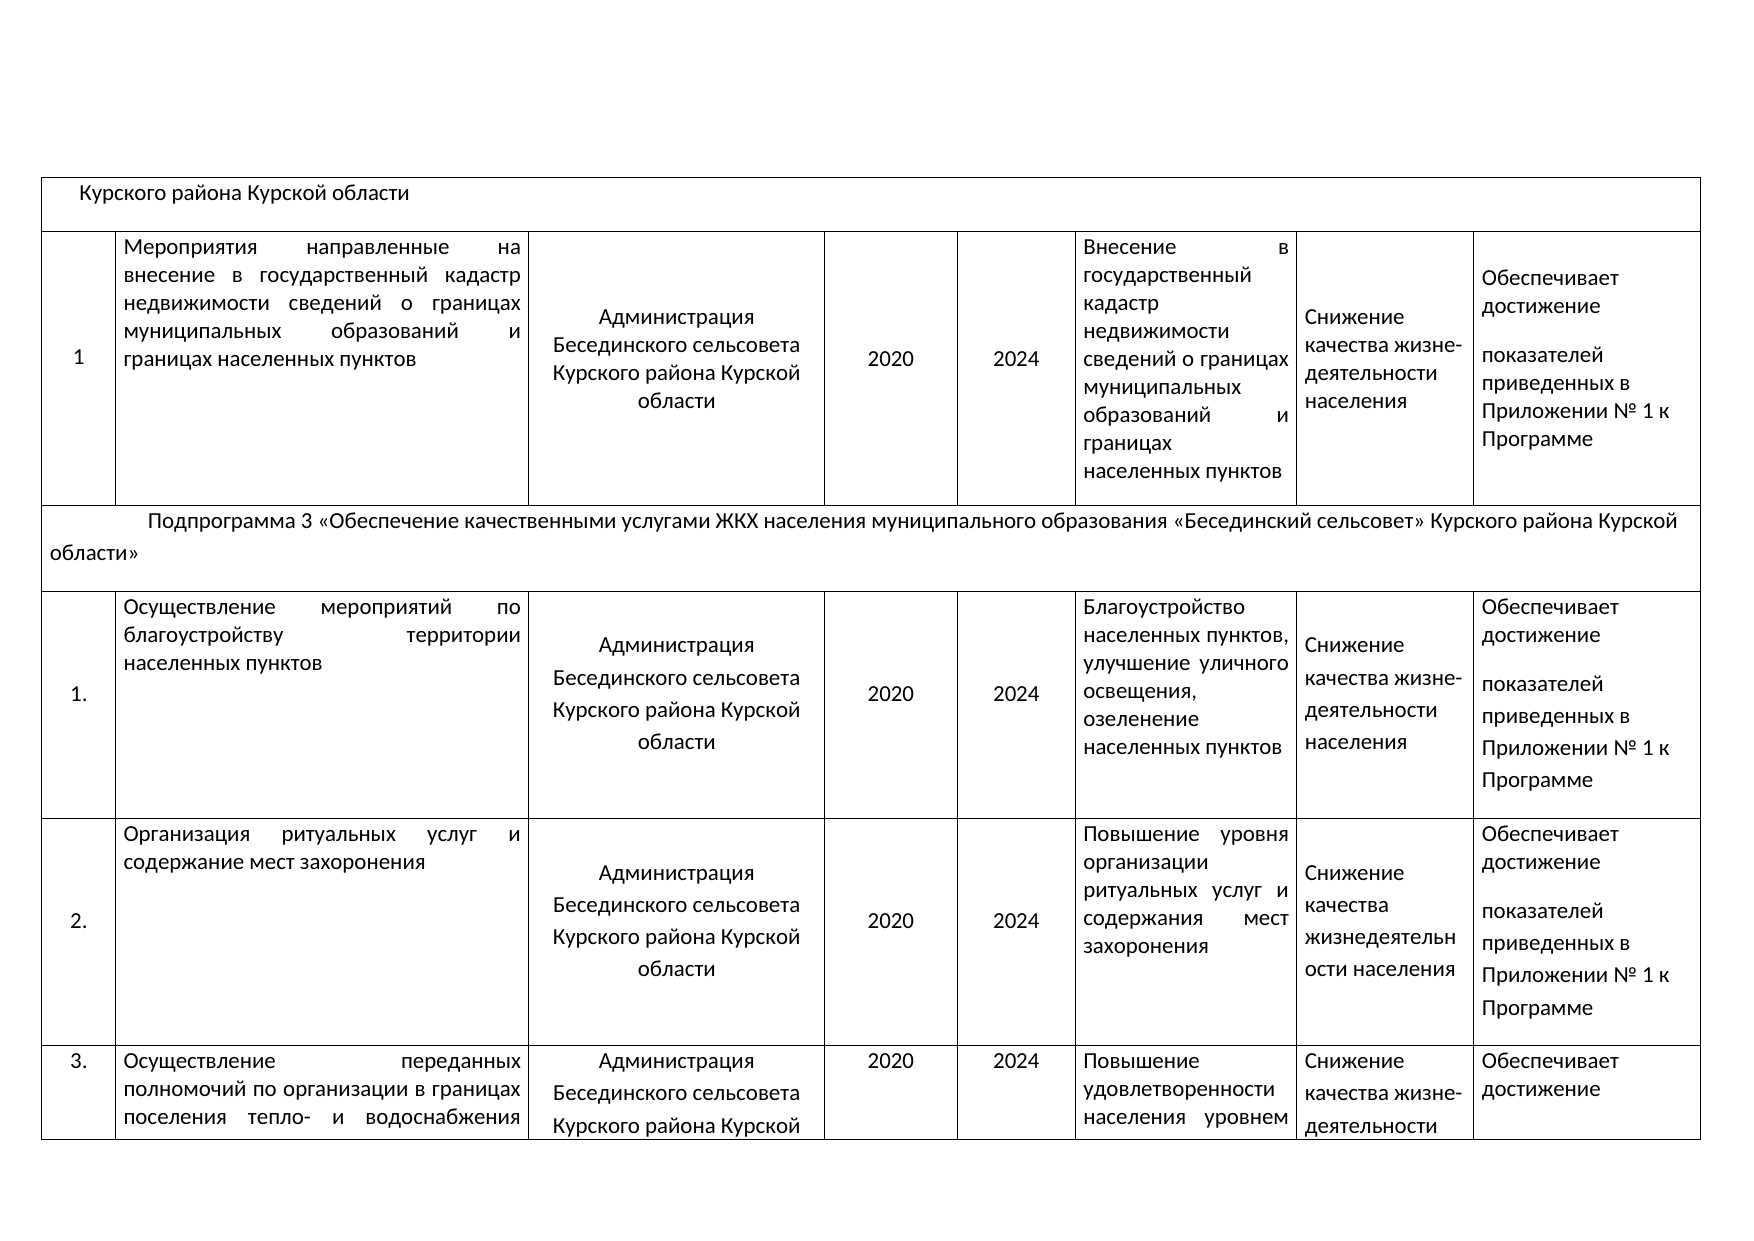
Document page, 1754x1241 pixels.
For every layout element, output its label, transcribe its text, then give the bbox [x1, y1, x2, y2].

table_cell 2020 [825, 1046, 957, 1139]
table_cell Обеспечивает достижение показателей приведенных в Приложении № 1 к Программе [1474, 819, 1700, 1045]
table_cell Администрация Бесединского сельсовета Курского района Курской области [529, 232, 824, 505]
table_cell Мероприятия направленные на внесение в государственный кадастр недвижимости сведений о границах муниципальных образований и границах населенных пунктов [116, 232, 528, 505]
table_cell Благоустройство населенных пунктов, улучшение уличного освещения, озеленение населенных пунктов [1076, 592, 1296, 818]
table_cell 2024 [958, 819, 1075, 1045]
table_cell Снижение качества жизне-деятельности населения [1297, 592, 1473, 818]
table_cell Администрация Бесединского сельсовета Курского района Курской области [529, 592, 824, 818]
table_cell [1297, 1046, 1473, 1139]
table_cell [529, 1046, 824, 1139]
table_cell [1076, 1046, 1296, 1139]
table_cell 2020 [825, 819, 957, 1045]
table_cell Организация ритуальных услуг и содержание мест захоронения [116, 819, 528, 1045]
table_cell Администрация Бесединского сельсовета Курского района Курской области [529, 819, 824, 1045]
table_cell 2. [42, 819, 115, 1045]
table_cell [116, 1046, 528, 1139]
table_cell Повышение уровня организации ритуальных услуг и содержания мест захоронения [1076, 819, 1296, 1045]
table_cell 2024 [958, 592, 1075, 818]
table_cell Обеспечивает достижение показателей приведенных в Приложении № 1 к Программе [1474, 232, 1700, 505]
table_cell 2020 [825, 592, 957, 818]
table_cell 1 [42, 232, 115, 505]
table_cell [42, 178, 1700, 231]
table_cell 2020 [825, 232, 957, 505]
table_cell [1474, 1046, 1700, 1139]
table_cell Внесение в государственный кадастр недвижимости сведений о границах муниципальных образований и границах населенных пунктов [1076, 232, 1296, 505]
table_cell 2024 [958, 1046, 1075, 1139]
table_cell Снижение качества жизнедеятельности населения [1297, 819, 1473, 1045]
table_cell 2024 [958, 232, 1075, 505]
table_cell Осуществление мероприятий по благоустройству территории населенных пунктов [116, 592, 528, 818]
table_cell Подпрограмма 3 «Обеспечение качественными услугами ЖКХ населения муниципального образования «Бесединский сельсовет» Курского района Курской области» [42, 506, 1700, 591]
table_cell 3. [42, 1046, 115, 1139]
table_cell 1. [42, 592, 115, 818]
table_cell Снижение качества жизне-деятельности населения [1297, 232, 1473, 505]
table_cell Обеспечивает достижение показателей приведенных в Приложении № 1 к Программе [1474, 592, 1700, 818]
